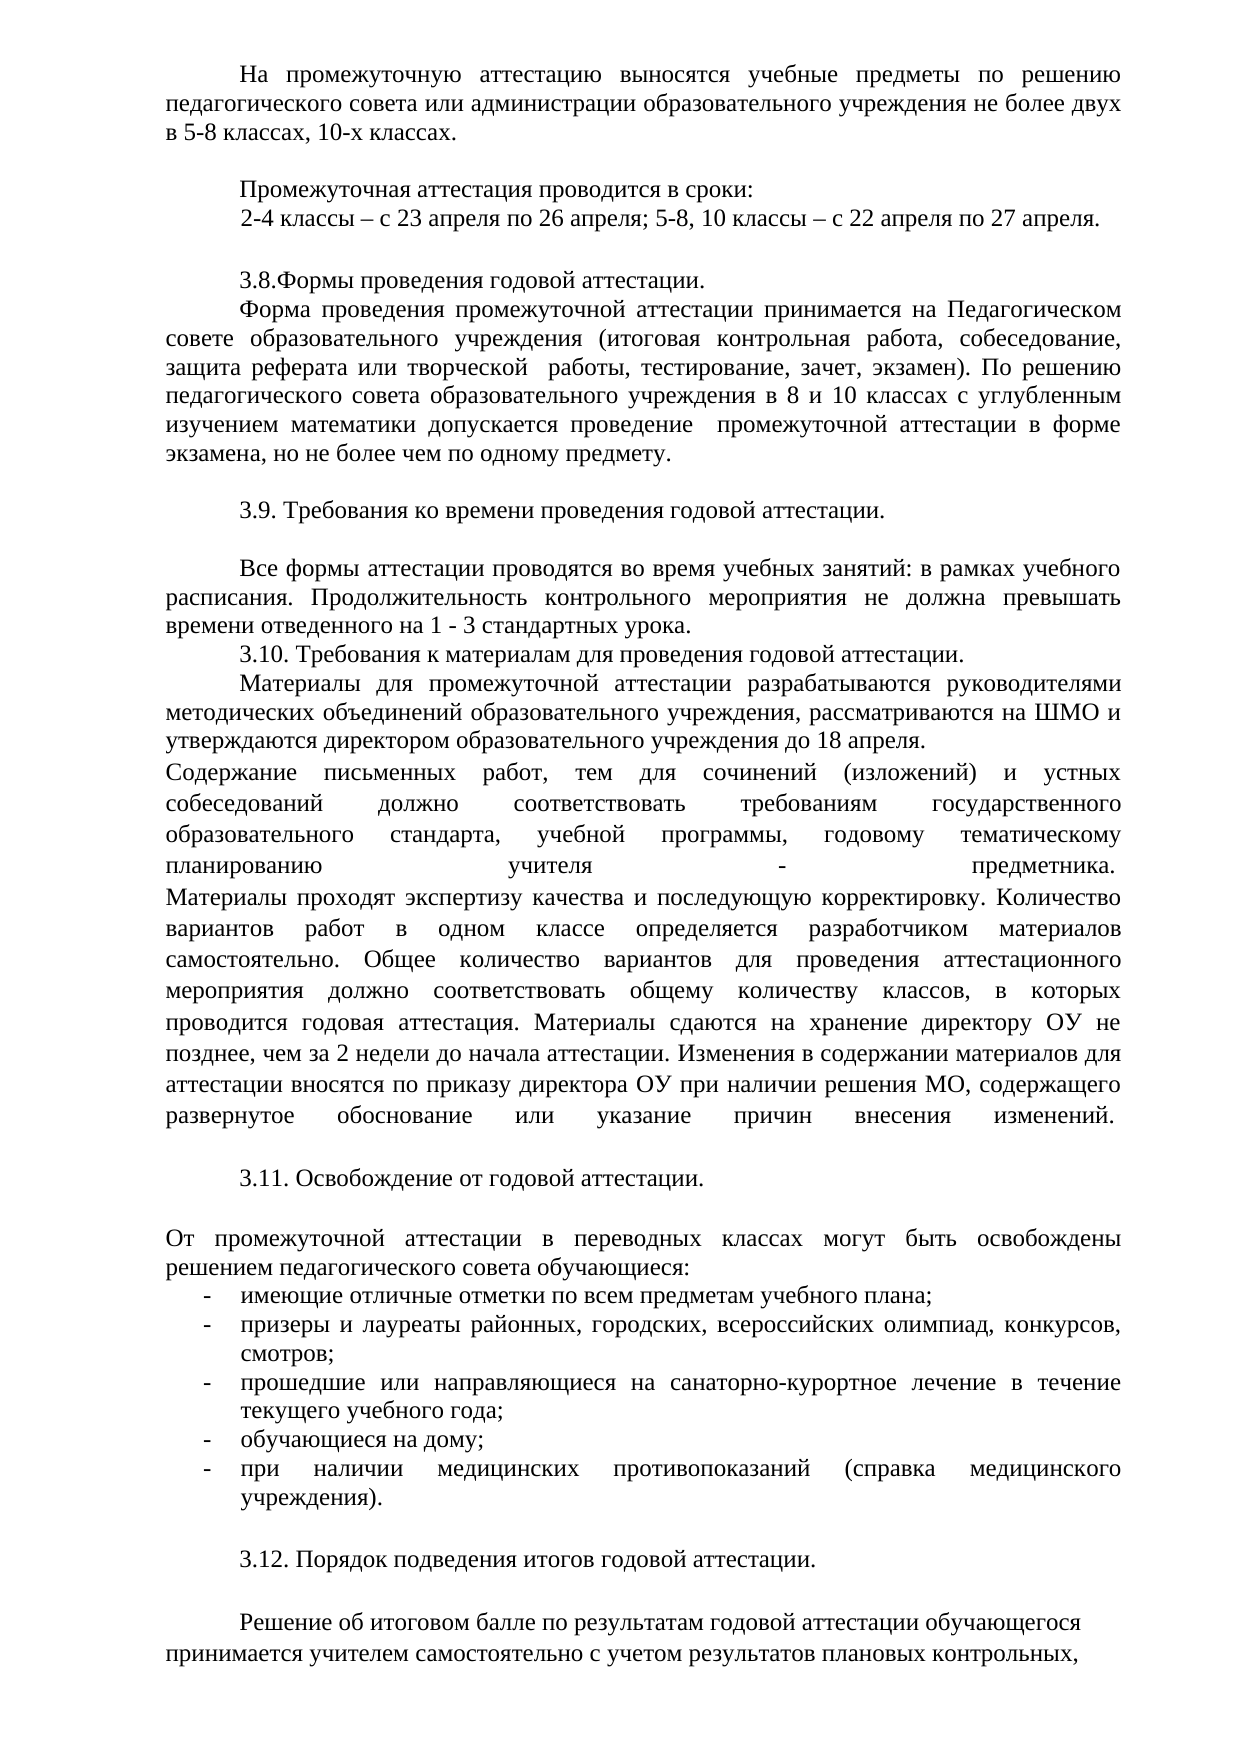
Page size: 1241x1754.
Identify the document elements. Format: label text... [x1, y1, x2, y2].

text 2-4 классы – с 23 апреля по 26 апреля; 5-8, 10 классы – с 22 апреля по 27 апреля. [165, 203, 1122, 232]
text Все формы аттестации проводятся во время учебных занятий: в рамках учебного расписания. Продолжительность контрольного мероприятия не должна превышать времени отведенного на 1 - 3 стандартных урока. [165, 553, 1122, 639]
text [165, 1604, 1122, 1667]
list прошедшие или направляющиеся на санаторно-курортное лечение в течение текущего учебного года; [203, 1367, 1122, 1424]
text 3.8.Формы проведения годовой аттестации. [165, 263, 1122, 294]
list при наличии медицинских противопоказаний (справка медицинского учреждения). [203, 1453, 1122, 1510]
text От промежуточной аттестации в переводных классах могут быть освобождены решением педагогического совета обучающиеся: [165, 1223, 1122, 1280]
text Содержание письменных работ, тем для сочинений (изложений) и устных собеседований должно соответствовать требованиям государственного образовательного стандарта, учебной программы, годовому тематическому планированию учителя - предметника. Материалы проходят экспертизу качества и последующую корректировку. Количество вариантов работ в одном классе определяется разработчиком материалов самостоятельно. Общее количество вариантов для проведения аттестационного мероприятия должно соответствовать общему количеству классов, в которых проводится годовая аттестация. Материалы сдаются на хранение директору ОУ не позднее, чем за 2 недели до начала аттестации. Изменения в содержании материалов для аттестации вносятся по приказу директора ОУ при наличии решения МО, содержащего развернутое обоснование или указание причин внесения изменений. [165, 754, 1122, 1160]
list призеры и лауреаты районных, городских, всероссийских олимпиад, конкурсов, смотров; [203, 1309, 1122, 1367]
text 3.11. Освобождение от годовой аттестации. [165, 1160, 1122, 1223]
text 3.12. Порядок подведения итогов годовой аттестации. [165, 1542, 1122, 1604]
text На промежуточную аттестацию выносятся учебные предметы по решению педагогического совета или администрации образовательного учреждения не более двух в 5-8 классах, 10-х классах. [165, 59, 1122, 145]
text Материалы для промежуточной аттестации разрабатываются руководителями методических объединений образовательного учреждения, рассматриваются на ШМО и утверждаются директором образовательного учреждения до 18 апреля. [165, 668, 1122, 754]
list имеющие отличные отметки по всем предметам учебного плана; [203, 1280, 1122, 1309]
text 3.10. Требования к материалам для проведения годовой аттестации. [165, 639, 1122, 668]
text Форма проведения промежуточной аттестации принимается на Педагогическом совете образовательного учреждения (итоговая контрольная работа, собеседование, защита реферата или творческой работы, тестирование, зачет, экзамен). По решению педагогического совета образовательного учреждения в 8 и 10 классах с углубленным изучением математики допускается проведение промежуточной аттестации в форме экзамена, но не более чем по одному предмету. [165, 294, 1122, 467]
text 3.9. Требования ко времени проведения годовой аттестации. [165, 495, 1122, 553]
text Промежуточная аттестация проводится в сроки: [165, 174, 1122, 203]
list обучающиеся на дому; [203, 1424, 1122, 1453]
